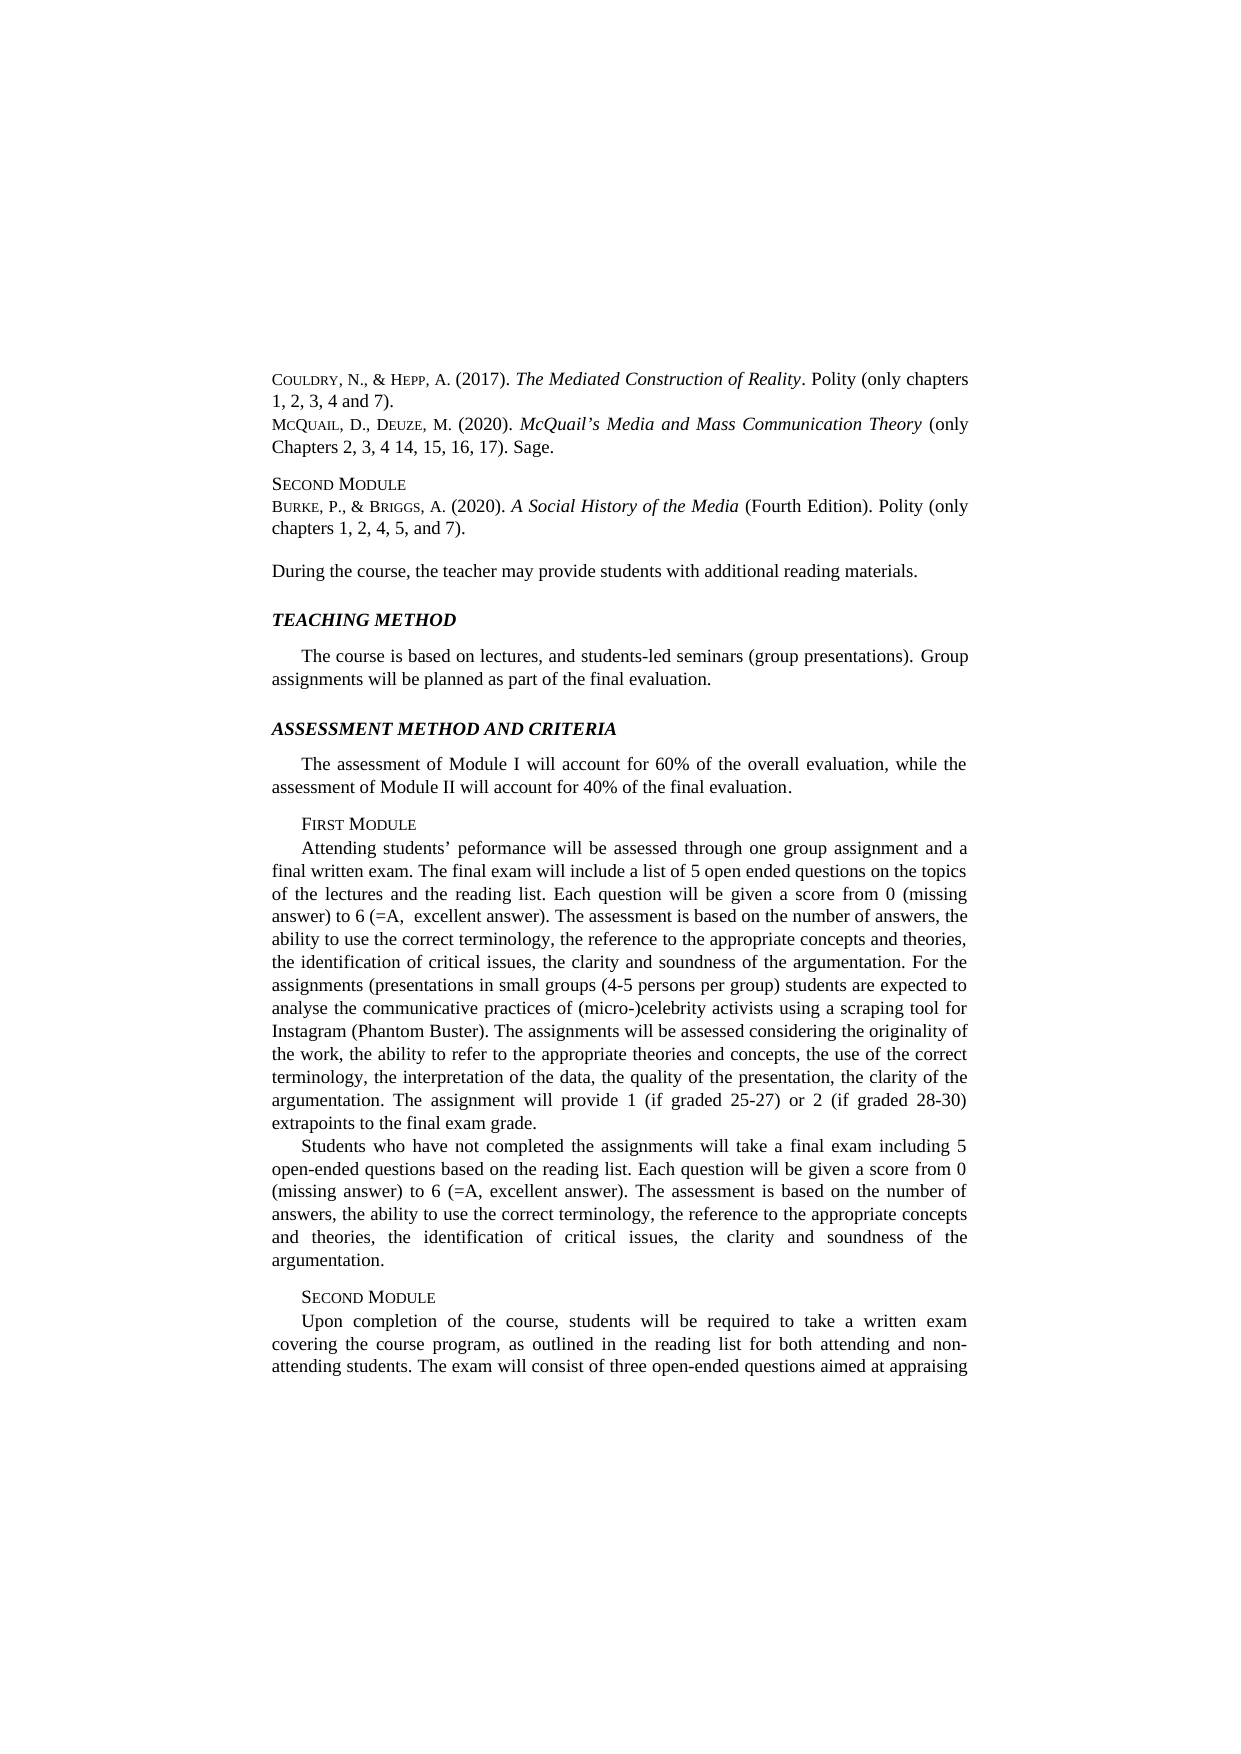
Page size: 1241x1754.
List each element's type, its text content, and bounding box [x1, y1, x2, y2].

text During the course, the teacher may provide students with additional reading materials. [272, 560, 968, 582]
text Second Module [272, 470, 968, 495]
text Attending students’ peformance will be assessed through one group assignment and a final written exam. The final exam will include a list of 5 open ended questions on the topics of the lectures and the reading list. Each question will be given a score from 0 (missing answer) to 6 (=A, excellent answer). The assessment is based on the number of answers, the ability to use the correct terminology, the reference to the appropriate concepts and theories, the identification of critical issues, the clarity and soundness of the argumentation. For the assignments (presentations in small groups (4-5 persons per group) students are expected to analyse the communicative practices of (micro-)celebrity activists using a scraping tool for Instagram (Phantom Buster). The assignments will be assessed considering the originality of the work, the ability to refer to the appropriate theories and concepts, the use of the correct terminology, the interpretation of the data, the quality of the presentation, the clarity of the argumentation. The assignment will provide 1 (if graded 25-27) or 2 (if graded 28-30) extrapoints to the final exam grade. [272, 836, 968, 1134]
text Burke, P., & Briggs, A. (2020). A Social History of the Media (Fourth Edition). Polity (only chapters 1, 2, 4, 5, and 7). [272, 495, 968, 538]
text McQuail, D., Deuze, M. (2020). McQuail’s Media and Mass Communication Theory (only Chapters 2, 3, 4 14, 15, 16, 17). Sage. [272, 412, 968, 458]
text The assessment of Module I will account for 60% of the overall evaluation, while the assessment of Module II will account for 40% of the final evaluation. [272, 752, 968, 798]
text Students who have not completed the assignments will take a final exam including 5 open-ended questions based on the reading list. Each question will be given a score from 0 (missing answer) to 6 (=A, excellent answer). The assessment is based on the number of answers, the ability to use the correct terminology, the reference to the appropriate concepts and theories, the identification of critical issues, the clarity and soundness of the argumentation. [272, 1134, 968, 1271]
text ASSESSMENT METHOD AND CRITERIA [272, 715, 968, 740]
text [272, 1309, 968, 1377]
text First Module [272, 811, 968, 836]
text The course is based on lectures, and students-led seminars (group presentations). Group assignments will be planned as part of the final evaluation. [272, 644, 968, 690]
text TEACHING METHOD [272, 607, 968, 632]
text Second Module [272, 1284, 968, 1309]
text Couldry, N., & Hepp, A. (2017). The Mediated Construction of Reality. Polity (only chapters 1, 2, 3, 4 and 7). [272, 366, 968, 412]
